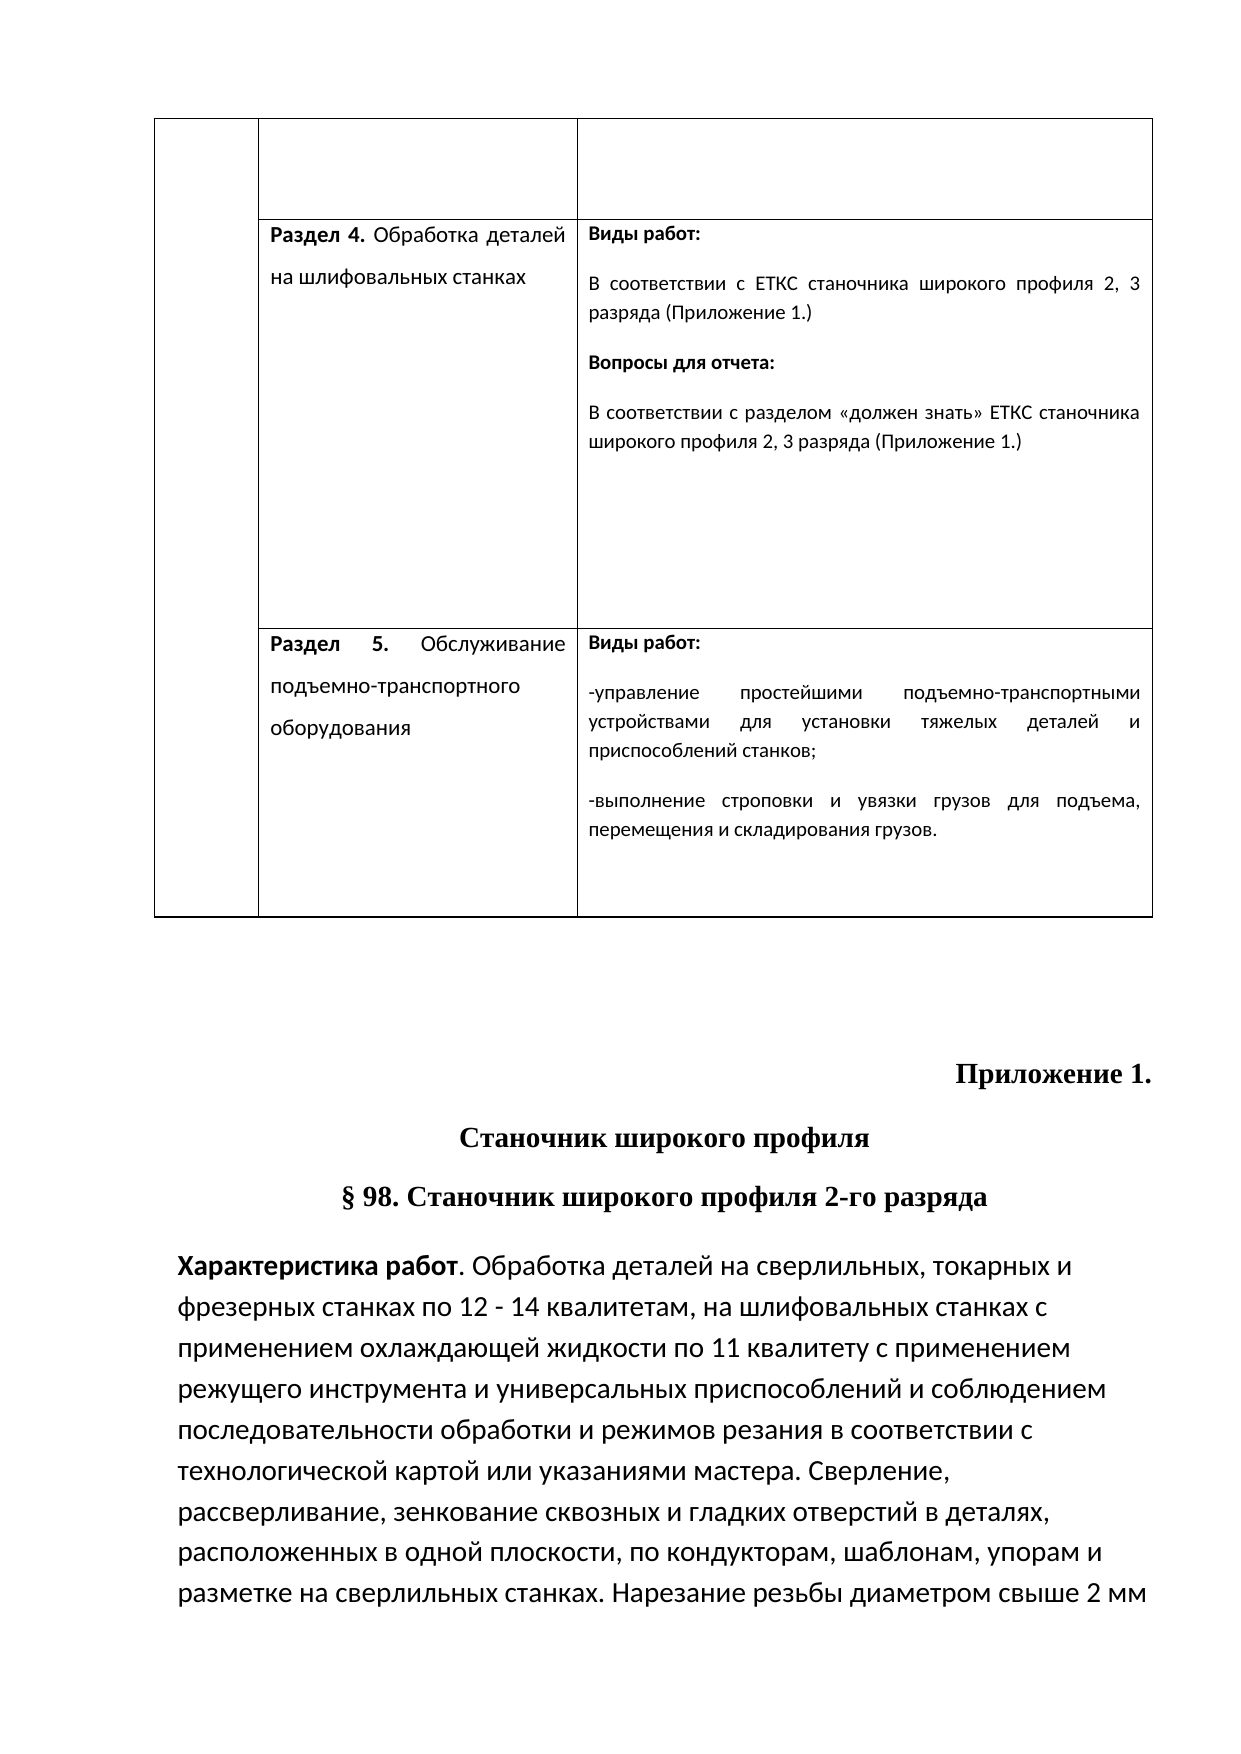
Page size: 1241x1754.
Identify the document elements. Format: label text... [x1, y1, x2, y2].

table_cell Раздел 4. Обработка деталей на шлифовальных станках [259, 220, 577, 628]
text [177, 1247, 1152, 1610]
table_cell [578, 119, 1152, 219]
table_cell Виды работ: -управление простейшими подъемно-транспортными устройствами для установки тяжелых деталей и приспособлений станков; -выполнение строповки и увязки грузов для подъема, перемещения и складирования грузов. [578, 629, 1152, 916]
subtitle Приложение 1. [177, 1056, 1152, 1090]
table_cell Раздел 5. Обслуживание подъемно-транспортного оборудования [259, 629, 577, 916]
subtitle Станочник широкого профиля [177, 1120, 1152, 1153]
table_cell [259, 119, 577, 219]
subtitle § 98. Станочник широкого профиля 2-го разряда [177, 1179, 1152, 1213]
